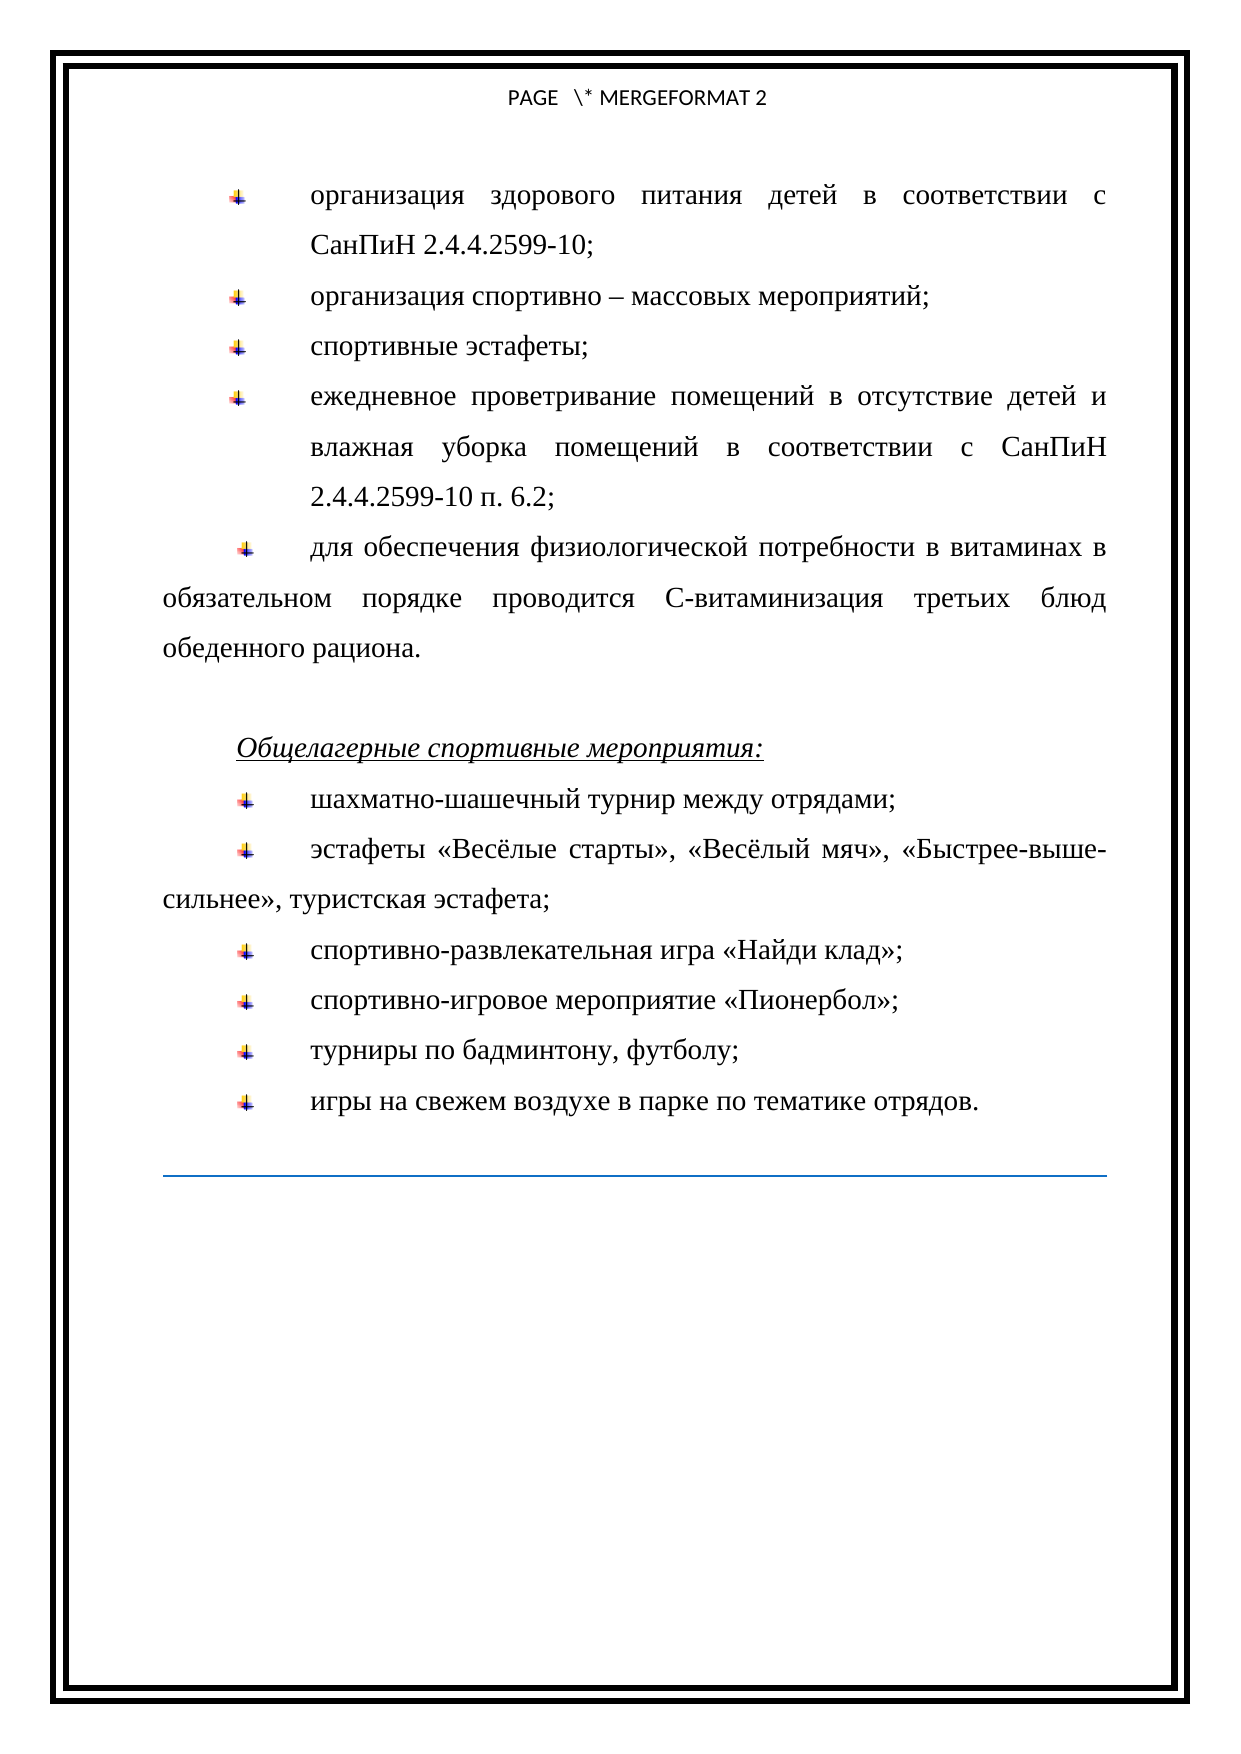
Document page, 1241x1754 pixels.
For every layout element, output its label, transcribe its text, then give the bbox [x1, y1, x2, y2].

list ежедневное проветривание помещений в отсутствие детей и влажная уборка помещений в соответствии с СанПиН 2.4.4.2599-10 п. 6.2; [228, 378, 1107, 513]
list игры на свежем воздухе в парке по тематике отрядов. [162, 1083, 1107, 1116]
list организация здорового питания детей в соответствии с СанПиН 2.4.4.2599-10; [228, 177, 1107, 261]
list шахматно-шашечный турнир между отрядами; [162, 781, 1107, 814]
picture [237, 1093, 254, 1111]
picture [237, 1043, 254, 1060]
list спортивно-игровое мероприятие «Пионербол»; [162, 982, 1107, 1016]
picture [237, 993, 254, 1010]
picture [229, 338, 246, 356]
picture [229, 288, 246, 306]
text Общелагерные спортивные мероприятия: [162, 731, 1107, 764]
picture [237, 791, 254, 809]
picture [237, 540, 254, 557]
list спортивно-развлекательная игра «Найди клад»; [162, 932, 1107, 965]
picture [229, 389, 246, 406]
list спортивные эстафеты; [228, 328, 1107, 362]
list турниры по бадминтону, футболу; [162, 1032, 1107, 1066]
picture [229, 188, 246, 205]
list организация спортивно – массовых мероприятий; [228, 278, 1107, 311]
picture [237, 942, 254, 960]
picture [237, 841, 254, 859]
list эстафеты «Весёлые старты», «Весёлый мяч», «Быстрее-выше-сильнее», туристская эстафета; [162, 831, 1107, 915]
list для обеспечения физиологической потребности в витаминах в обязательном порядке проводится С-витаминизация третьих блюд обеденного рациона. [162, 529, 1107, 663]
